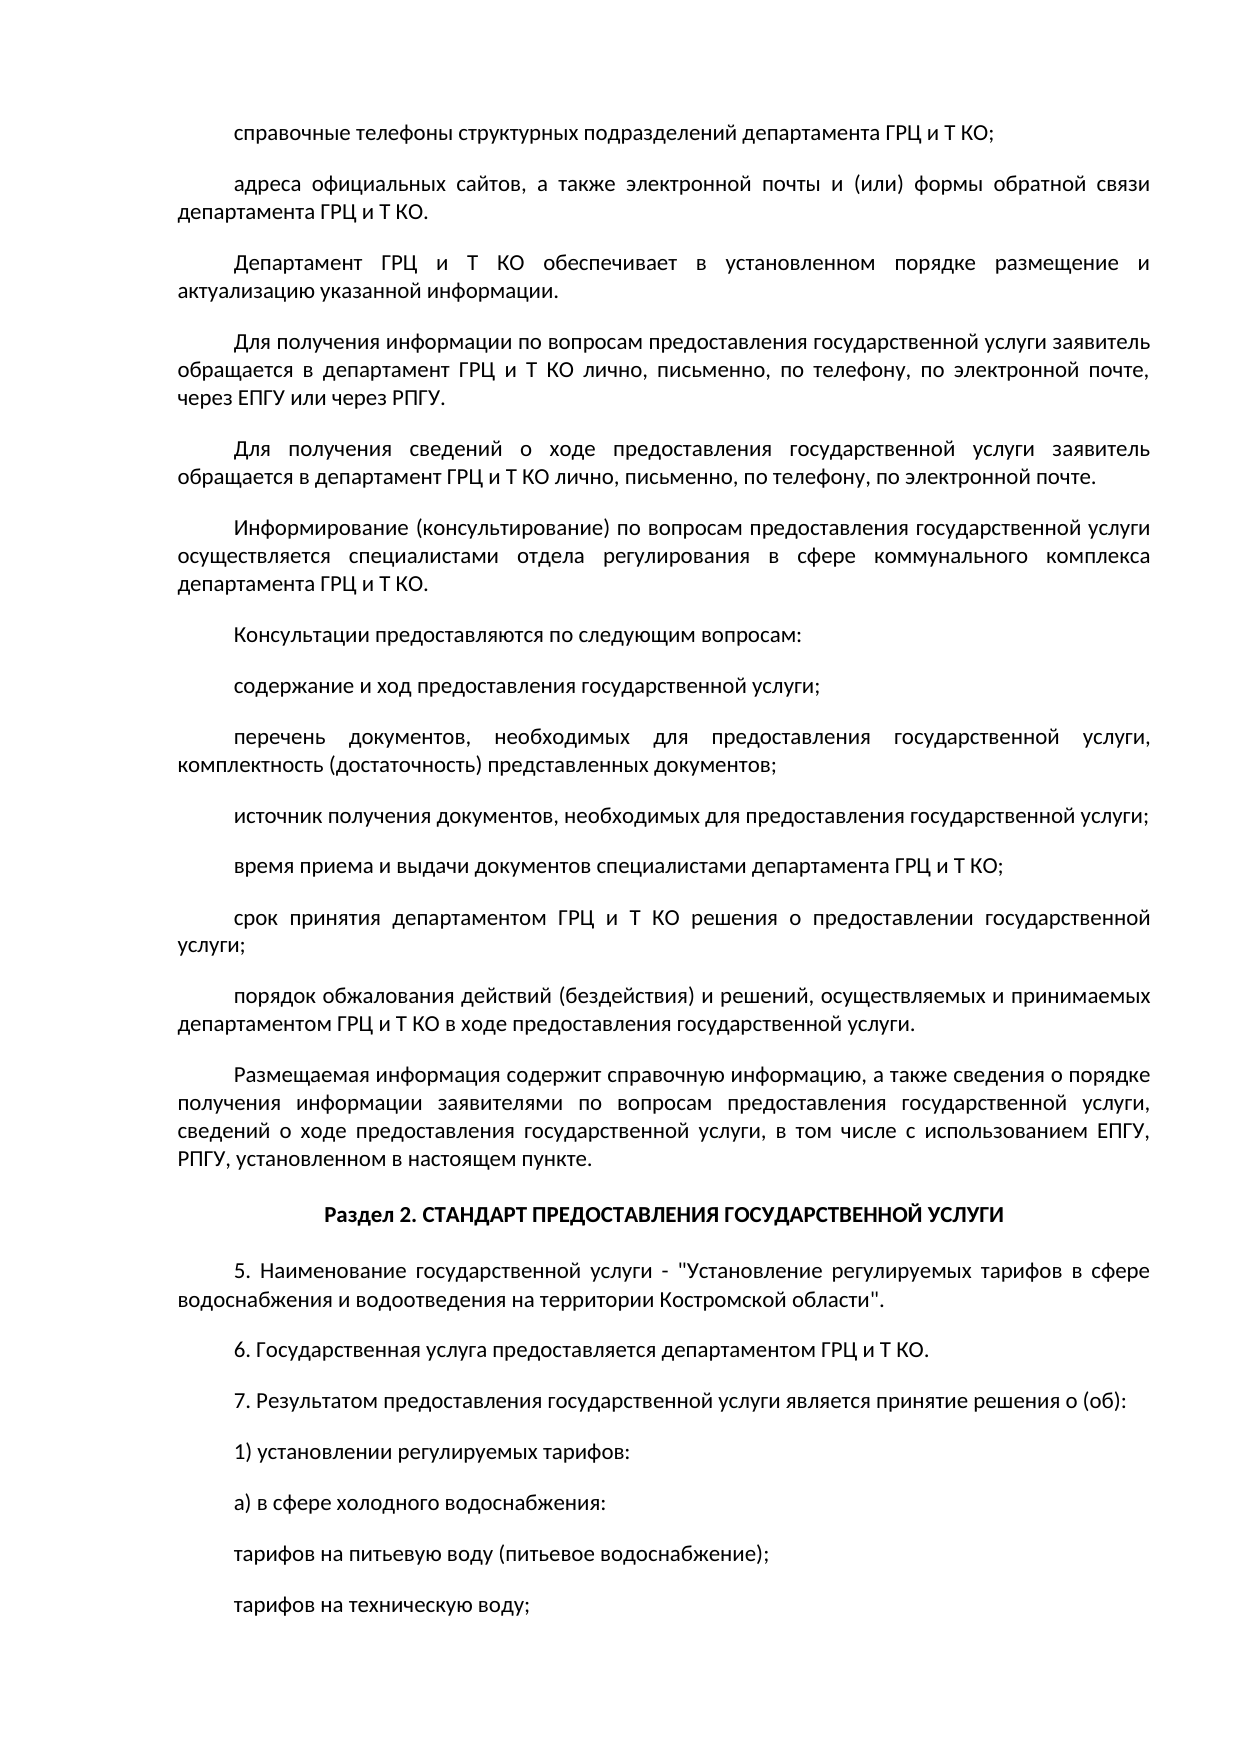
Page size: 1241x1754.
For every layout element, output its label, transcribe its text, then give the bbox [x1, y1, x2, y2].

text Информирование (консультирование) по вопросам предоставления государственной услуги осуществляется специалистами отдела регулирования в сфере коммунального комплекса департамента ГРЦ и Т КО. [177, 513, 1152, 597]
text Размещаемая информация содержит справочную информацию, а также сведения о порядке получения информации заявителями по вопросам предоставления государственной услуги, сведений о ходе предоставления государственной услуги, в том числе с использованием ЕПГУ, РПГУ, установленном в настоящем пункте. [177, 1061, 1152, 1173]
text справочные телефоны структурных подразделений департамента ГРЦ и Т КО; [177, 118, 1152, 146]
title Раздел 2. СТАНДАРТ ПРЕДОСТАВЛЕНИЯ ГОСУДАРСТВЕННОЙ УСЛУГИ [177, 1201, 1152, 1229]
text Департамент ГРЦ и Т КО обеспечивает в установленном порядке размещение и актуализацию указанной информации. [177, 248, 1152, 304]
text 7. Результатом предоставления государственной услуги является принятие решения о (об): [177, 1387, 1152, 1414]
text срок принятия департаментом ГРЦ и Т КО решения о предоставлении государственной услуги; [177, 903, 1152, 959]
text а) в сфере холодного водоснабжения: [177, 1488, 1152, 1516]
text порядок обжалования действий (бездействия) и решений, осуществляемых и принимаемых департаментом ГРЦ и Т КО в ходе предоставления государственной услуги. [177, 982, 1152, 1038]
text 1) установлении регулируемых тарифов: [177, 1437, 1152, 1466]
text источник получения документов, необходимых для предоставления государственной услуги; [177, 801, 1152, 829]
text Консультации предоставляются по следующим вопросам: [177, 620, 1152, 648]
text Для получения информации по вопросам предоставления государственной услуги заявитель обращается в департамент ГРЦ и Т КО лично, письменно, по телефону, по электронной почте, через ЕПГУ или через РПГУ. [177, 327, 1152, 411]
text тарифов на питьевую воду (питьевое водоснабжение); [177, 1539, 1152, 1567]
text 5. Наименование государственной услуги - "Установление регулируемых тарифов в сфере водоснабжения и водоотведения на территории Костромской области". [177, 1257, 1152, 1313]
text время приема и выдачи документов специалистами департамента ГРЦ и Т КО; [177, 852, 1152, 880]
text перечень документов, необходимых для предоставления государственной услуги, комплектность (достаточность) представленных документов; [177, 722, 1152, 778]
text 6. Государственная услуга предоставляется департаментом ГРЦ и Т КО. [177, 1336, 1152, 1364]
text Для получения сведений о ходе предоставления государственной услуги заявитель обращается в департамент ГРЦ и Т КО лично, письменно, по телефону, по электронной почте. [177, 434, 1152, 490]
text адреса официальных сайтов, а также электронной почты и (или) формы обратной связи департамента ГРЦ и Т КО. [177, 169, 1152, 225]
text тарифов на техническую воду; [177, 1590, 1152, 1618]
text содержание и ход предоставления государственной услуги; [177, 671, 1152, 699]
